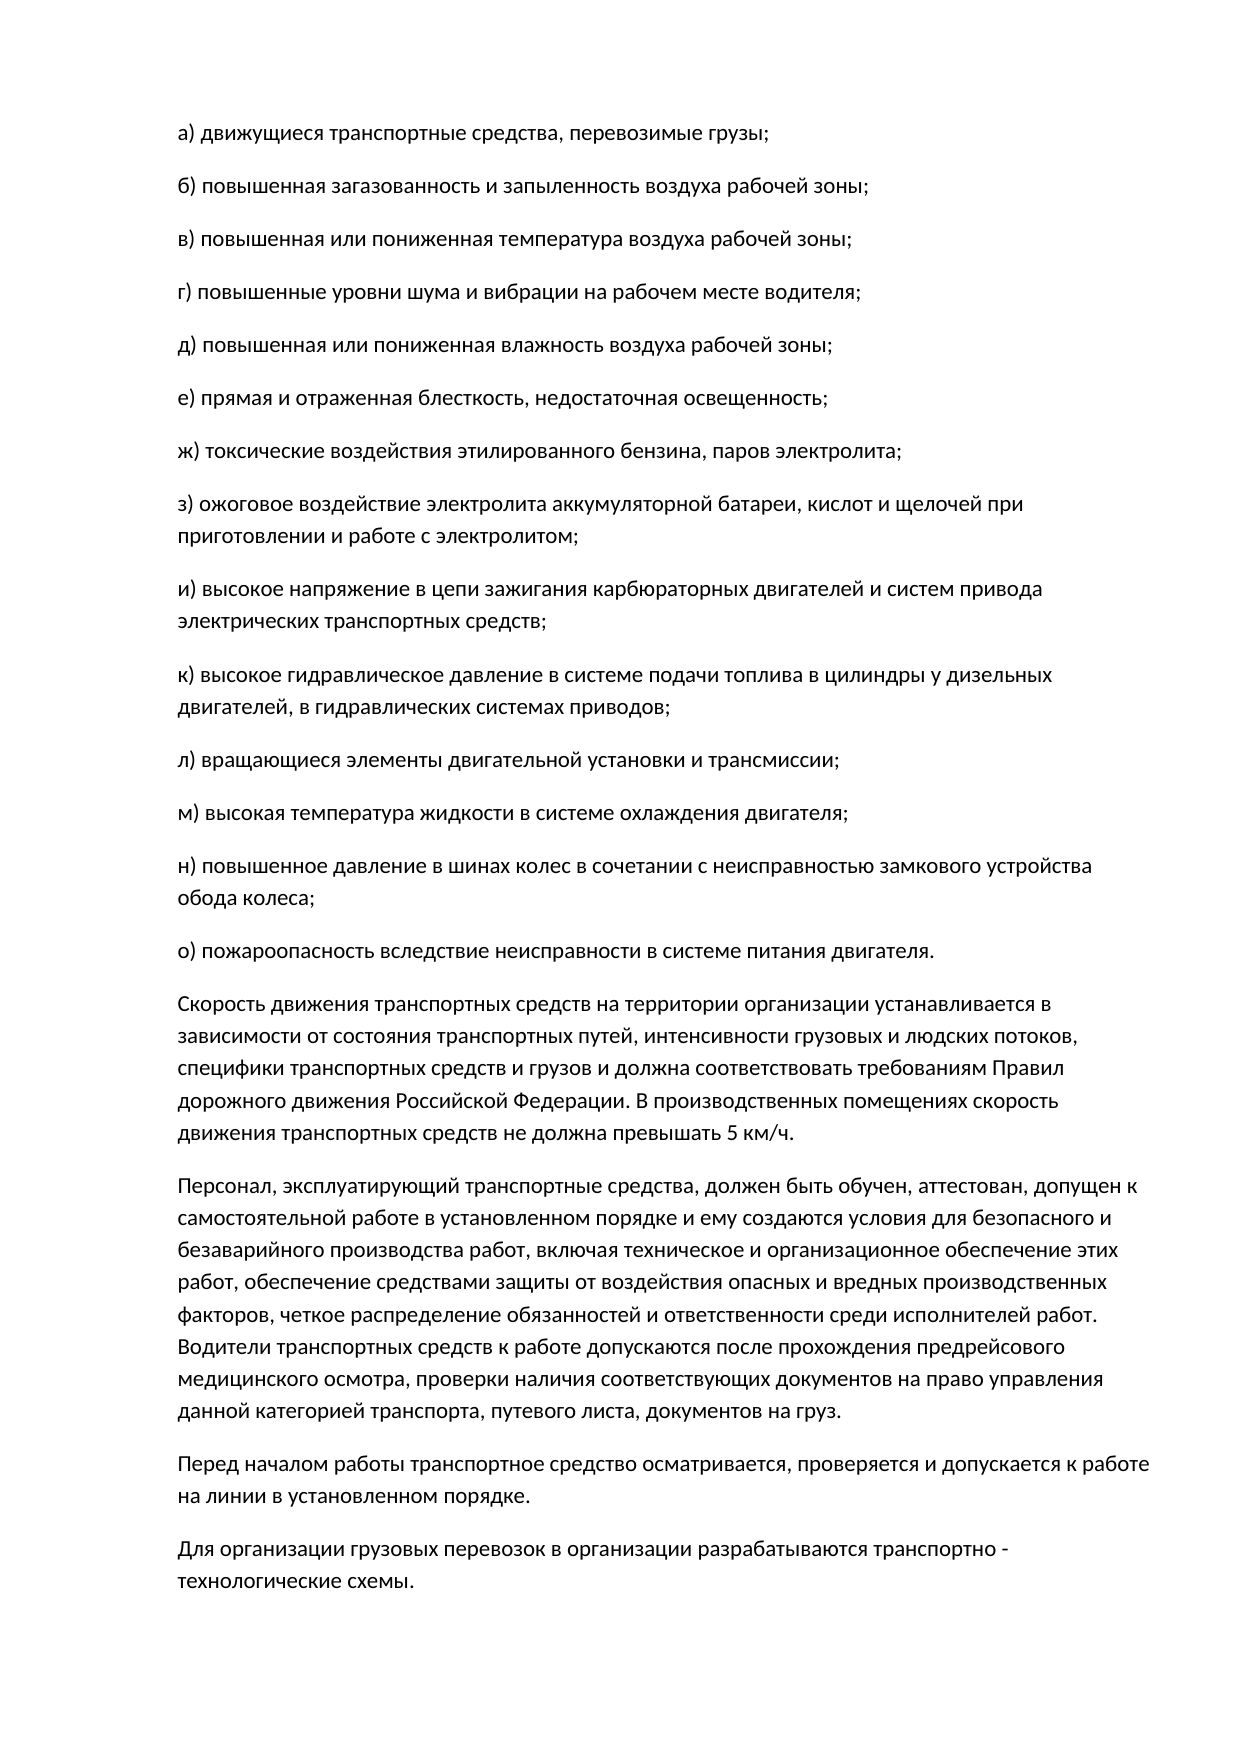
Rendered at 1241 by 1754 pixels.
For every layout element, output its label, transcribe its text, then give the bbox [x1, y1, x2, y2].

text в) повышенная или пониженная температура воздуха рабочей зоны; [177, 224, 1152, 252]
text Для организации грузовых перевозок в организации разрабатываются транспортно - технологические схемы. [177, 1534, 1152, 1595]
text н) повышенное давление в шинах колес в сочетании с неисправностью замкового устройства обода колеса; [177, 851, 1152, 911]
text е) прямая и отраженная блесткость, недостаточная освещенность; [177, 383, 1152, 411]
text з) ожоговое воздействие электролита аккумуляторной батареи, кислот и щелочей при приготовлении и работе с электролитом; [177, 489, 1152, 549]
text Перед началом работы транспортное средство осматривается, проверяется и допускается к работе на линии в установленном порядке. [177, 1449, 1152, 1509]
text к) высокое гидравлическое давление в системе подачи топлива в цилиндры у дизельных двигателей, в гидравлических системах приводов; [177, 660, 1152, 720]
text Персонал, эксплуатирующий транспортные средства, должен быть обучен, аттестован, допущен к самостоятельной работе в установленном порядке и ему создаются условия для безопасного и безаварийного производства работ, включая техническое и организационное обеспечение этих работ, обеспечение средствами защиты от воздействия опасных и вредных производственных факторов, четкое распределение обязанностей и ответственности среди исполнителей работ. Водители транспортных средств к работе допускаются после прохождения предрейсового медицинского осмотра, проверки наличия соответствующих документов на право управления данной категорией транспорта, путевого листа, документов на груз. [177, 1171, 1152, 1424]
text м) высокая температура жидкости в системе охлаждения двигателя; [177, 798, 1152, 826]
text а) движущиеся транспортные средства, перевозимые грузы; [177, 118, 1152, 146]
text б) повышенная загазованность и запыленность воздуха рабочей зоны; [177, 171, 1152, 199]
text Скорость движения транспортных средств на территории организации устанавливается в зависимости от состояния транспортных путей, интенсивности грузовых и людских потоков, специфики транспортных средств и грузов и должна соответствовать требованиям Правил дорожного движения Российской Федерации. В производственных помещениях скорость движения транспортных средств не должна превышать 5 км/ч. [177, 989, 1152, 1146]
text д) повышенная или пониженная влажность воздуха рабочей зоны; [177, 330, 1152, 358]
text л) вращающиеся элементы двигательной установки и трансмиссии; [177, 745, 1152, 773]
text и) высокое напряжение в цепи зажигания карбюраторных двигателей и систем привода электрических транспортных средств; [177, 574, 1152, 635]
text о) пожароопасность вследствие неисправности в системе питания двигателя. [177, 936, 1152, 964]
text ж) токсические воздействия этилированного бензина, паров электролита; [177, 436, 1152, 464]
text г) повышенные уровни шума и вибрации на рабочем месте водителя; [177, 277, 1152, 305]
